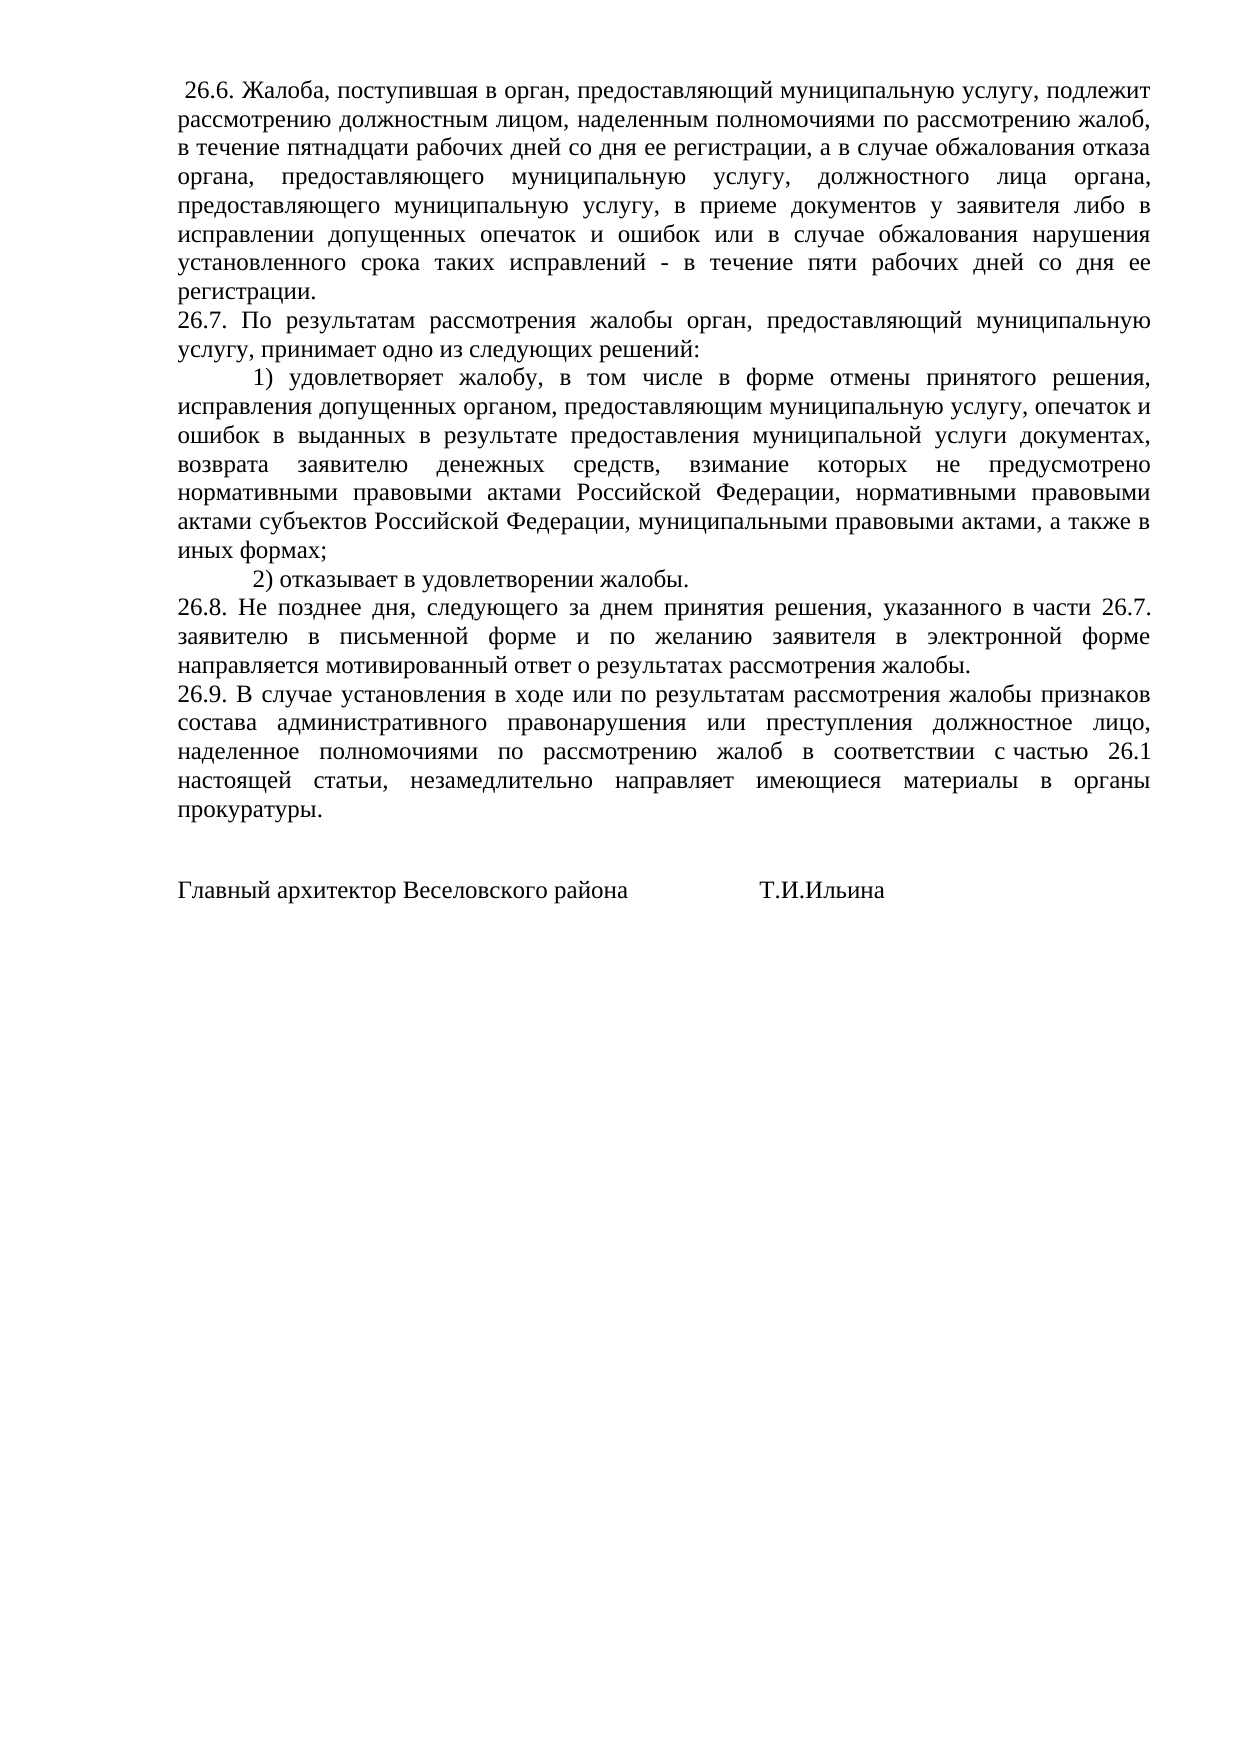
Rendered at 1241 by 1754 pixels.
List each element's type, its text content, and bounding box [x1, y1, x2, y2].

text 2) отказывает в удовлетворении жалобы. [177, 564, 1152, 592]
text 26.7. По результатам рассмотрения жалобы орган, предоставляющий муниципальную услугу, принимает одно из следующих решений: [177, 305, 1152, 362]
text 1) удовлетворяет жалобу, в том числе в форме отмены принятого решения, исправления допущенных органом, предоставляющим муниципальную услугу, опечаток и ошибок в выданных в результате предоставления муниципальной услуги документах, возврата заявителю денежных средств, взимание которых не предусмотрено нормативными правовыми актами Российской Федерации, нормативными правовыми актами субъектов Российской Федерации, муниципальными правовыми актами, а также в иных формах; [177, 362, 1152, 564]
text 26.6. Жалоба, поступившая в орган, предоставляющий муниципальную услугу, подлежит рассмотрению должностным лицом, наделенным полномочиями по рассмотрению жалоб, в течение пятнадцати рабочих дней со дня ее регистрации, а в случае обжалования отказа органа, предоставляющего муниципальную услугу, должностного лица органа, предоставляющего муниципальную услугу, в приеме документов у заявителя либо в исправлении допущенных опечаток и ошибок или в случае обжалования нарушения установленного срока таких исправлений - в течение пяти рабочих дней со дня ее регистрации. [177, 75, 1152, 305]
text 26.9. В случае установления в ходе или по результатам рассмотрения жалобы признаков состава административного правонарушения или преступления должностное лицо, наделенное полномочиями по рассмотрению жалоб в соответствии с частью 26.1 настоящей статьи, незамедлительно направляет имеющиеся материалы в органы прокуратуры. [177, 679, 1152, 822]
text 26.8. Не позднее дня, следующего за днем принятия решения, указанного в части 26.7. заявителю в письменной форме и по желанию заявителя в электронной форме направляется мотивированный ответ о результатах рассмотрения жалобы. [177, 592, 1152, 679]
text Главный архитектор Веселовского района Т.И.Ильина [177, 875, 1152, 904]
